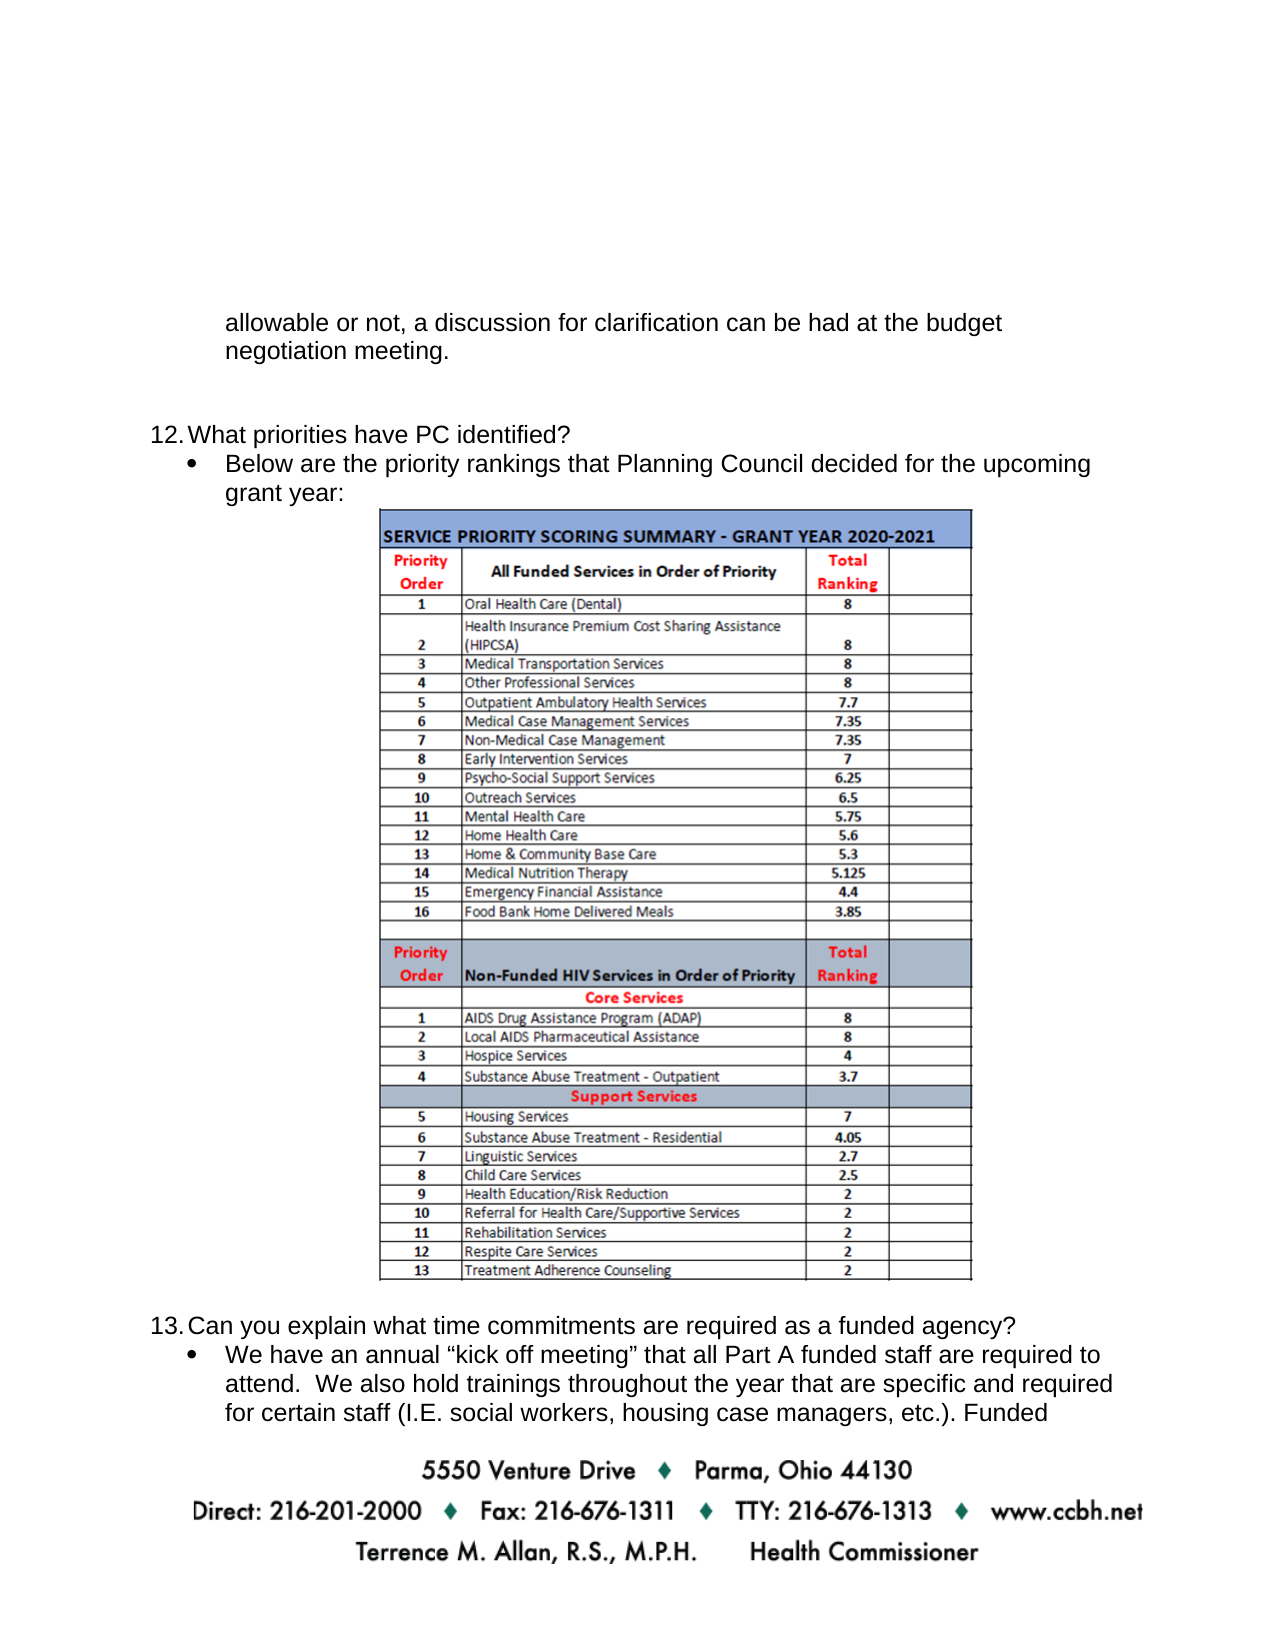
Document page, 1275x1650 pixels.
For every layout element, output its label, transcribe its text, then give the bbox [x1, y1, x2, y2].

list Below are the priority rankings that Planning Council decided for the upcoming grant year: [187, 449, 1125, 506]
picture [193, 1460, 1143, 1564]
picture [375, 506, 976, 1283]
list We have an annual “kick off meeting” that all Part A funded staff are required to attend. We also hold trainings throughout the year that are specific and required for certain staff (I.E. social workers, housing case managers, etc.). Funded [187, 1340, 1125, 1426]
list Can you explain what time commitments are required as a funded agency? [150, 1311, 1125, 1340]
list What priorities have PC identified? [150, 420, 1125, 449]
